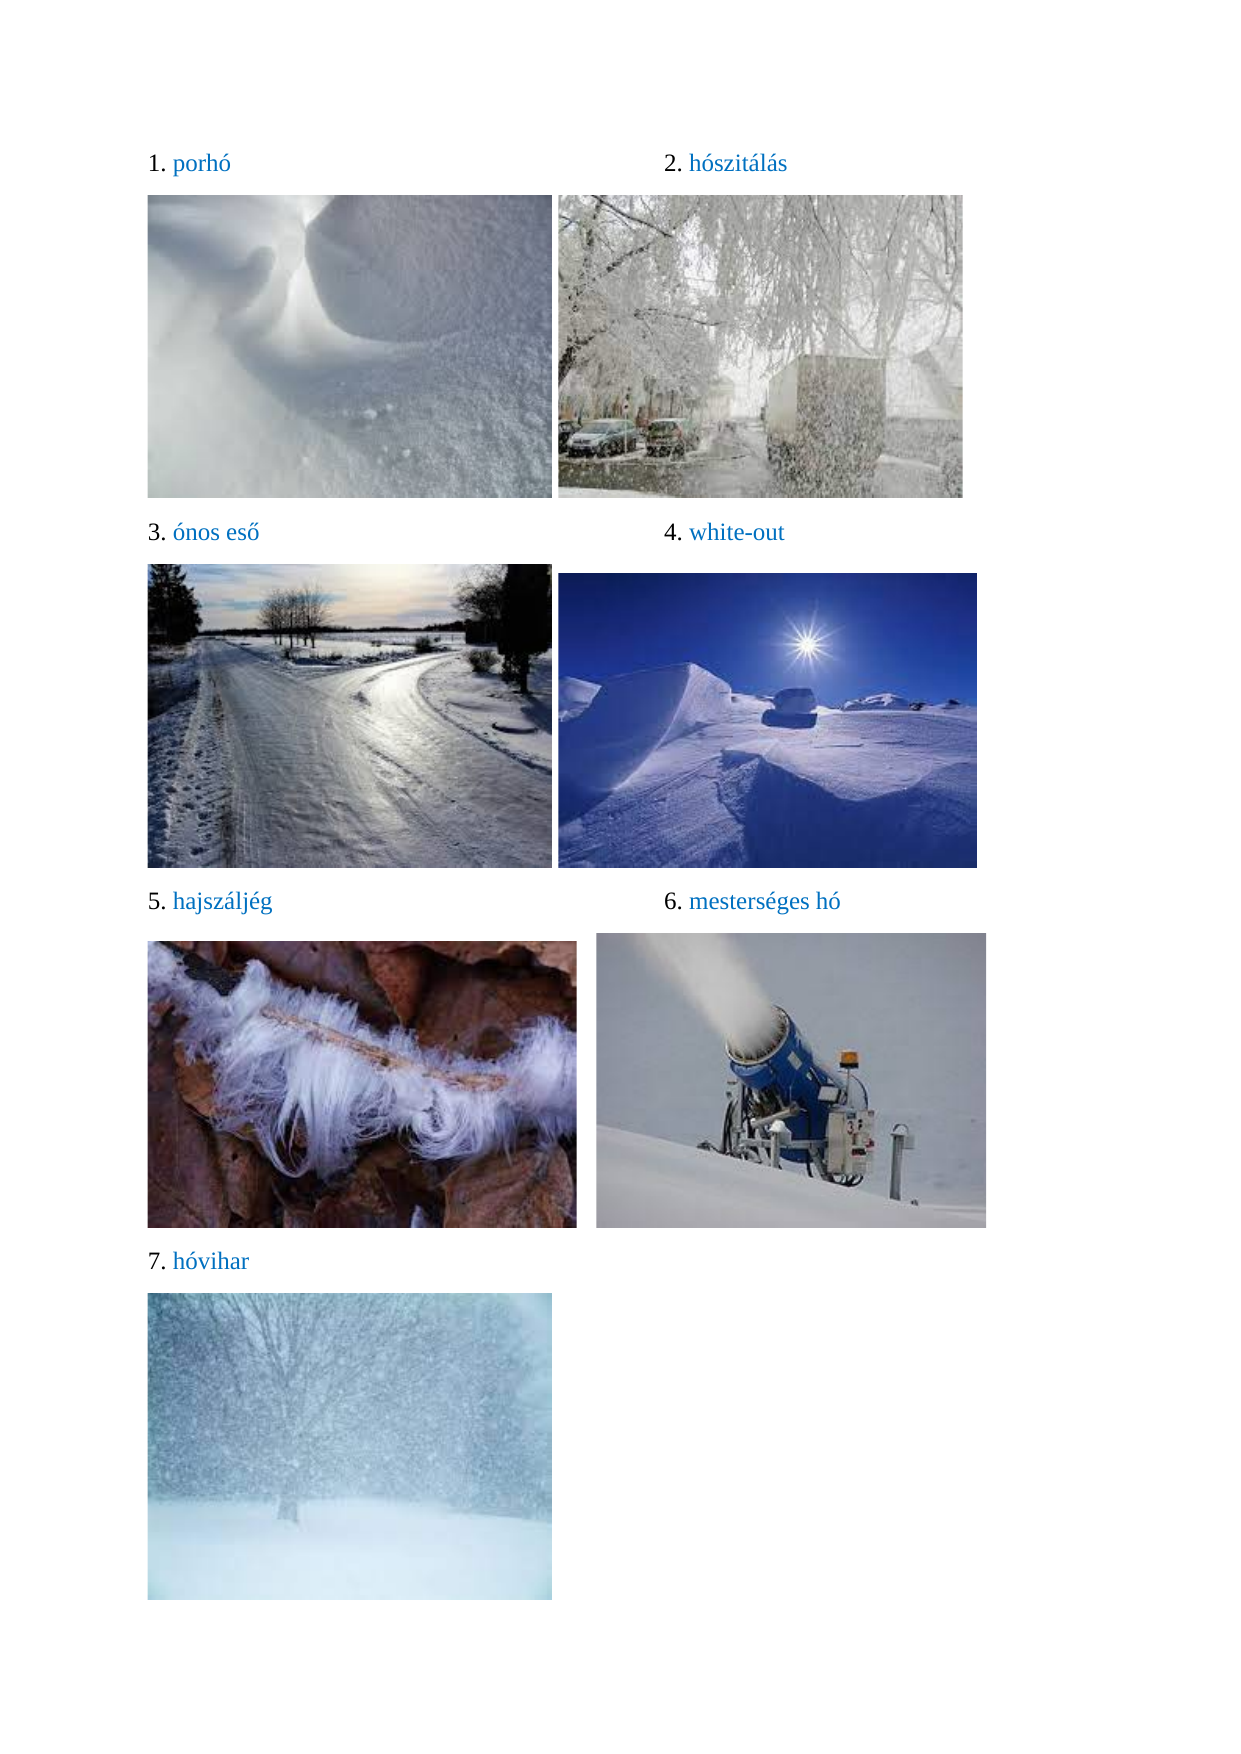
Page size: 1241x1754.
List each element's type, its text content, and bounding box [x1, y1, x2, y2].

picture [147, 564, 552, 868]
text 1. porhó 2. hószitálás [148, 148, 1093, 176]
picture [558, 573, 977, 868]
picture [147, 1293, 552, 1600]
text 7. hóvihar [148, 1246, 1093, 1275]
picture [558, 195, 963, 498]
picture [147, 195, 552, 498]
picture [596, 933, 987, 1228]
text 5. hajszáljég 6. mesterséges hó [148, 886, 1093, 915]
text 3. ónos eső 4. white-out [148, 517, 1093, 546]
picture [147, 941, 577, 1228]
